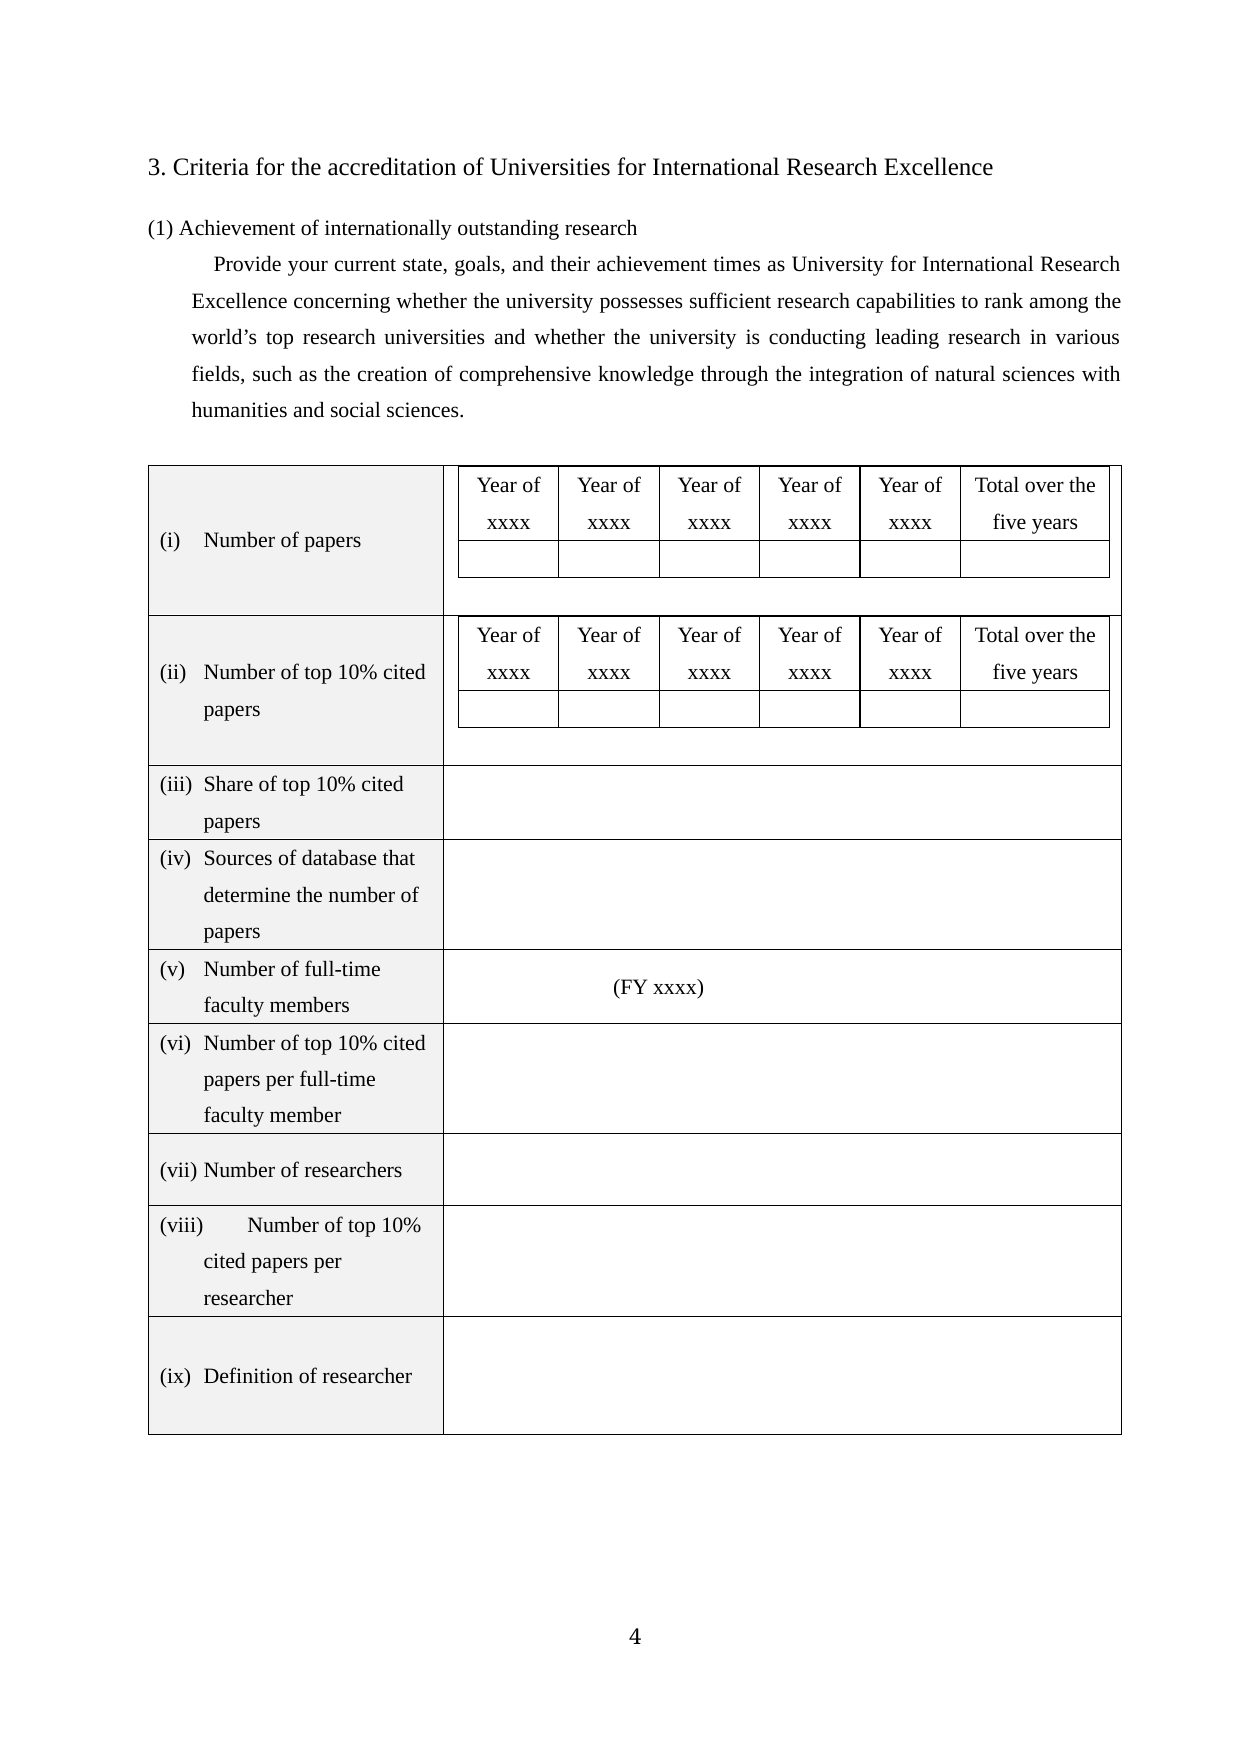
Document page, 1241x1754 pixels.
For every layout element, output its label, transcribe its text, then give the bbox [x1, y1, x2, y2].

table_cell Definition of researcher [149, 1317, 443, 1434]
subtitle 3. Criteria for the accreditation of Universities for International Research Excellence [148, 148, 1122, 184]
table_cell [444, 840, 1121, 949]
table_cell [444, 766, 1121, 838]
subtitle (1) Achievement of internationally outstanding research [148, 209, 1122, 246]
table_cell [444, 1134, 1121, 1205]
table_cell Number of top 10% cited papers per full-time faculty member [149, 1024, 443, 1133]
table_cell (FY xxxx) [444, 950, 1121, 1023]
table_header Number of papers [149, 466, 443, 614]
table_cell Number of top 10% cited papers per researcher [149, 1206, 443, 1316]
table_cell Sources of database that determine the number of papers [149, 840, 443, 949]
table_cell [444, 1317, 1121, 1434]
table_cell [444, 1206, 1121, 1316]
table_cell Number of full-time faculty members [149, 950, 443, 1023]
table_cell Share of top 10% cited papers [149, 766, 443, 838]
table_cell Number of top 10% cited papers [149, 616, 443, 764]
table_cell Number of researchers [149, 1134, 443, 1205]
table_header [444, 466, 1121, 614]
table_cell [444, 1024, 1121, 1133]
table_cell [444, 616, 1121, 764]
text Provide your current state, goals, and their achievement times as University for International Research Excellence concerning whether the university possesses sufficient research capabilities to rank among the world’s top research universities and whether the university is conducting leading research in various fields, such as the creation of comprehensive knowledge through the integration of natural sciences with humanities and social sciences. [191, 246, 1122, 428]
